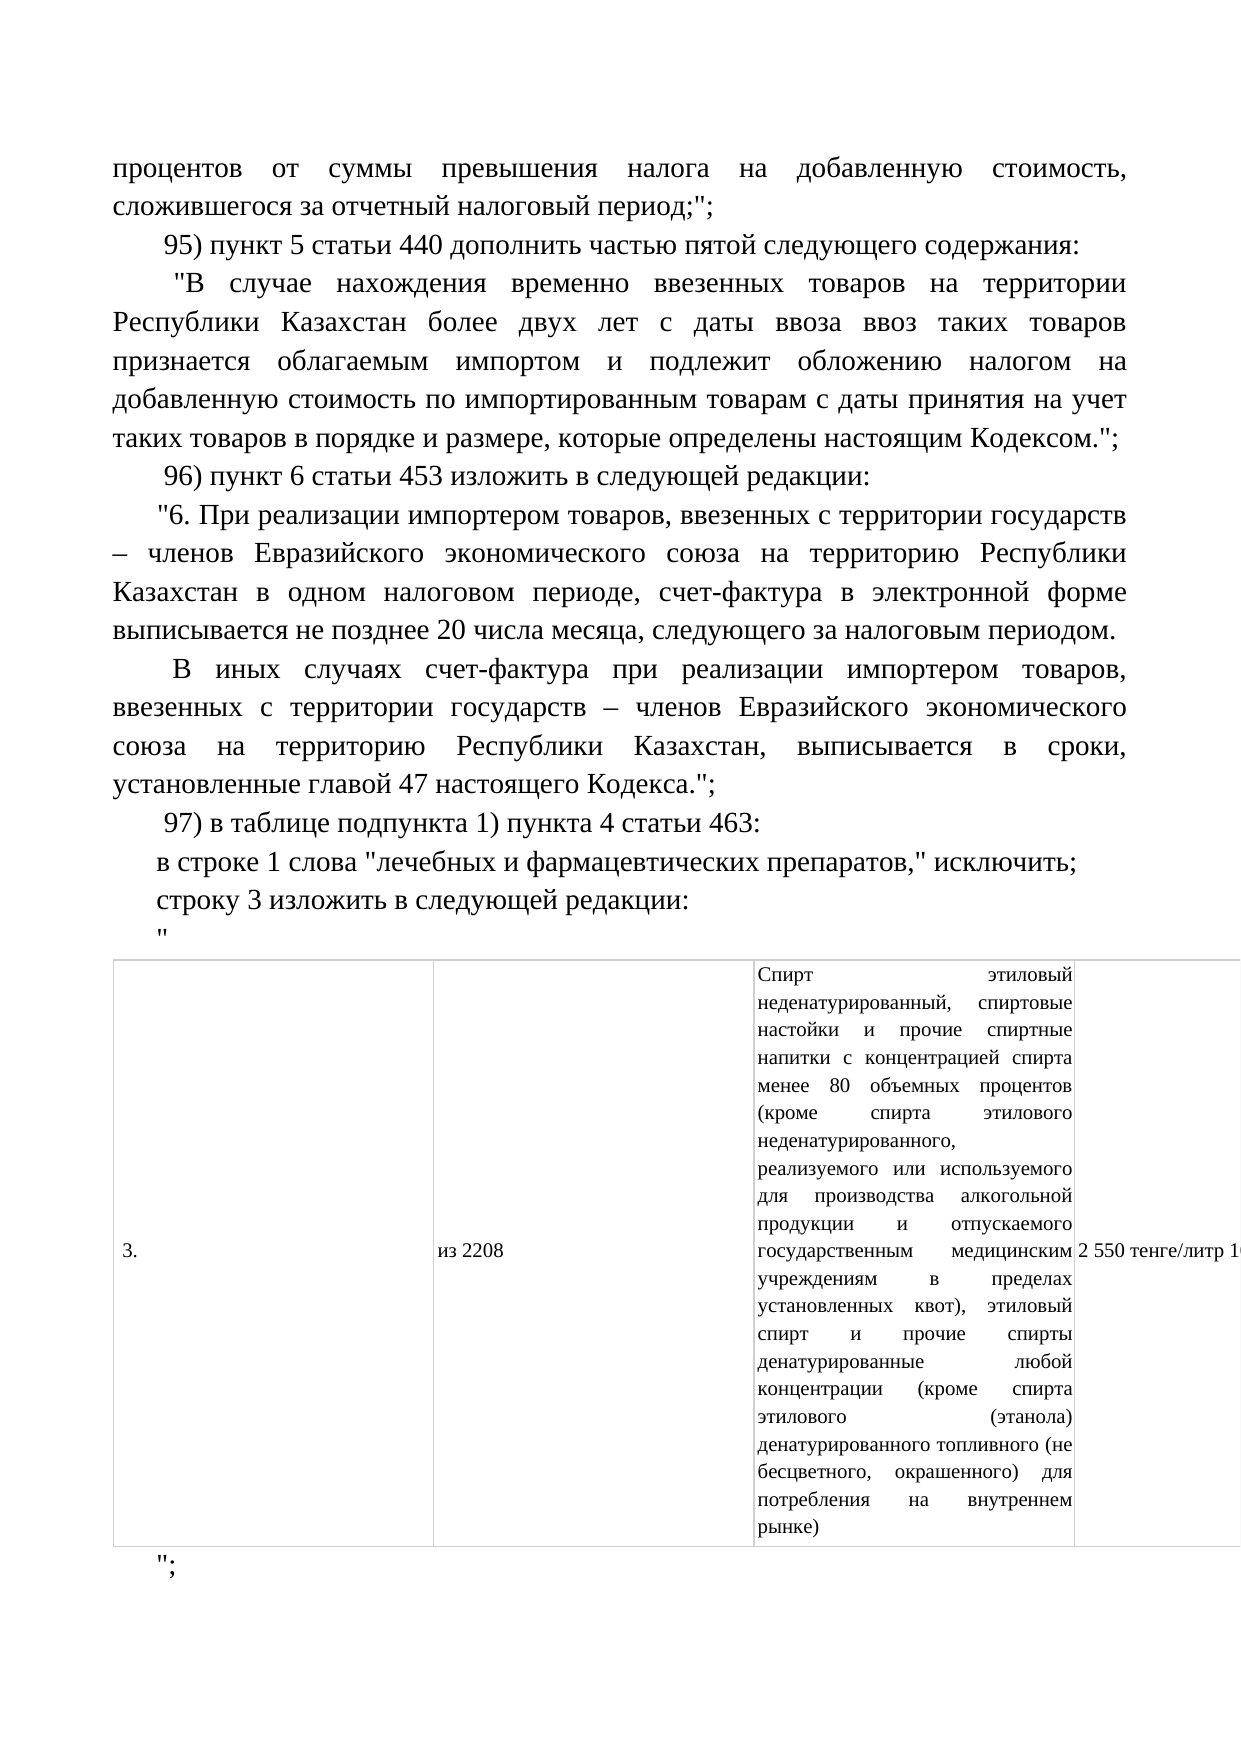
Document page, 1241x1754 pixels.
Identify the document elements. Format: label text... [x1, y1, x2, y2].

text в строке 1 слова "лечебных и фармацевтических препаратов," исключить; [112, 844, 1128, 877]
table_header 2 550 тенге/литр 100 % спирта [1075, 961, 1240, 1546]
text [112, 150, 1128, 222]
text 95) пункт 5 статьи 440 дополнить частью пятой следующего содержания: [112, 227, 1128, 261]
text "; [112, 1547, 1128, 1581]
text "В случае нахождения временно ввезенных товаров на территории Республики Казахстан более двух лет с даты ввоза ввоз таких товаров признается облагаемым импортом и подлежит обложению налогом на добавленную стоимость по импортированным товарам с даты принятия на учет таких товаров в порядке и размере, которые определены настоящим Кодексом."; [112, 266, 1128, 453]
text строку 3 изложить в следующей редакции: [112, 882, 1128, 916]
text "6. При реализации импортером товаров, ввезенных с территории государств – членов Евразийского экономического союза на территорию Республики Казахстан в одном налоговом периоде, счет-фактура в электронной форме выписывается не позднее 20 числа месяца, следующего за налоговым периодом. [112, 497, 1128, 646]
table_header из 2208 [434, 961, 753, 1546]
table_header 3. [114, 961, 433, 1546]
text 96) пункт 6 статьи 453 изложить в следующей редакции: [112, 458, 1128, 492]
table_header Спирт этиловый неденатурированный, спиртовые настойки и прочие спиртные напитки с концентрацией спирта менее 80 объемных процентов (кроме спирта этилового неденатурированного, реализуемого или используемого для производства алкогольной продукции и отпускаемого государственным медицинским учреждениям в пределах установленных квот), этиловый спирт и прочие спирты денатурированные любой концентрации (кроме спирта этилового (этанола) денатурированного топливного (не бесцветного, окрашенного) для потребления на внутреннем рынке) [755, 961, 1074, 1546]
text В иных случаях счет-фактура при реализации импортером товаров, ввезенных с территории государств – членов Евразийского экономического союза на территорию Республики Казахстан, выписывается в сроки, установленные главой 47 настоящего Кодекса."; [112, 651, 1128, 800]
text " [112, 921, 1128, 954]
text 97) в таблице подпункта 1) пункта 4 статьи 463: [112, 805, 1128, 839]
